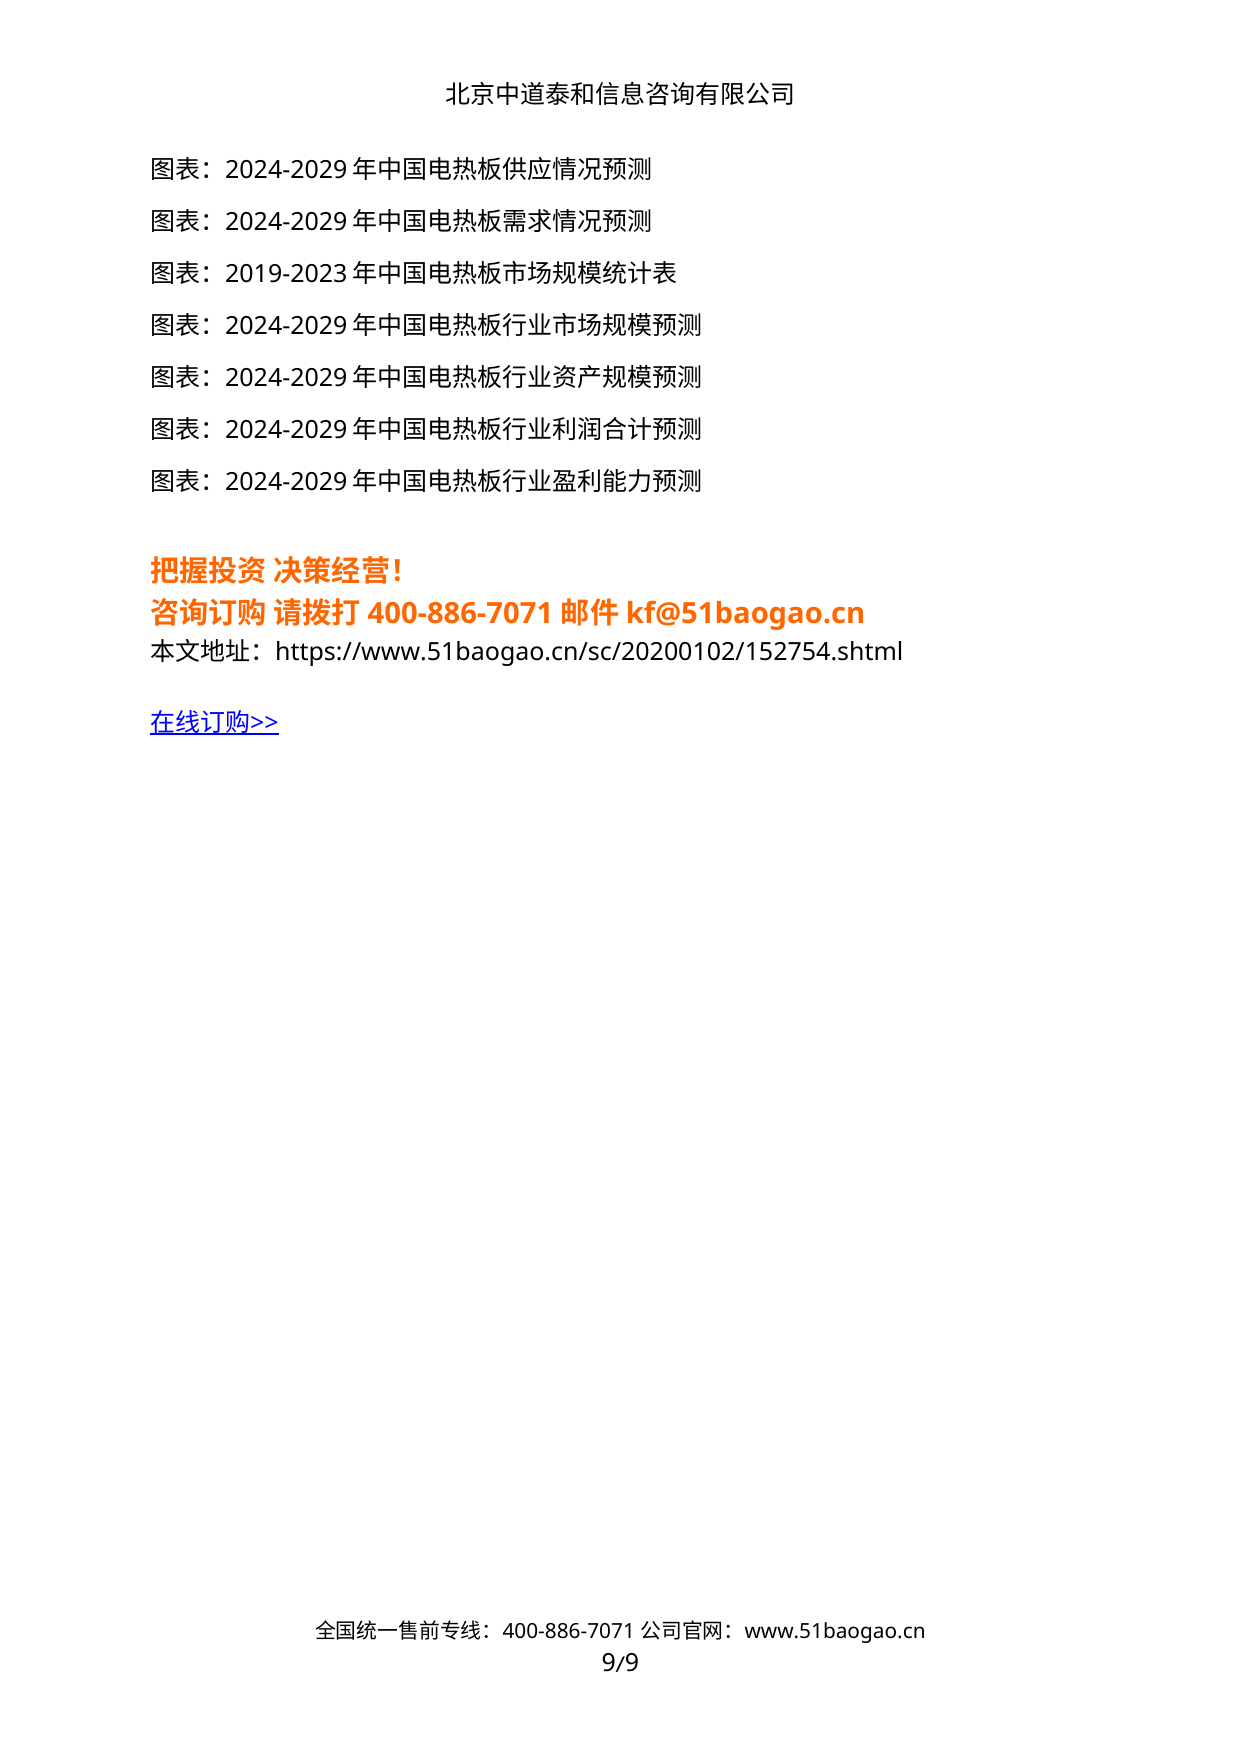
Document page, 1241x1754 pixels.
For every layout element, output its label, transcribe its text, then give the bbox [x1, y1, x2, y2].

text 把握投资 决策经营！咨询订购 请拨打 400-886-7071 邮件 kf@51baogao.cn本文地址：https://www.51baogao.cn/sc/20200102/152754.shtml [150, 513, 1090, 668]
text 图表：2024-2029年中国电热板行业盈利能力预测 [150, 461, 1090, 497]
text 图表：2024-2029年中国电热板行业利润合计预测 [150, 409, 1090, 446]
text 图表：2024-2029年中国电热板行业资产规模预测 [150, 357, 1090, 394]
text 图表：2024-2029年中国电热板供应情况预测 [150, 150, 1090, 186]
text 图表：2024-2029年中国电热板行业市场规模预测 [150, 306, 1090, 342]
text 图表：2024-2029年中国电热板需求情况预测 [150, 202, 1090, 238]
text 在线订购>> [150, 668, 1090, 738]
text 图表：2019-2023年中国电热板市场规模统计表 [150, 254, 1090, 290]
